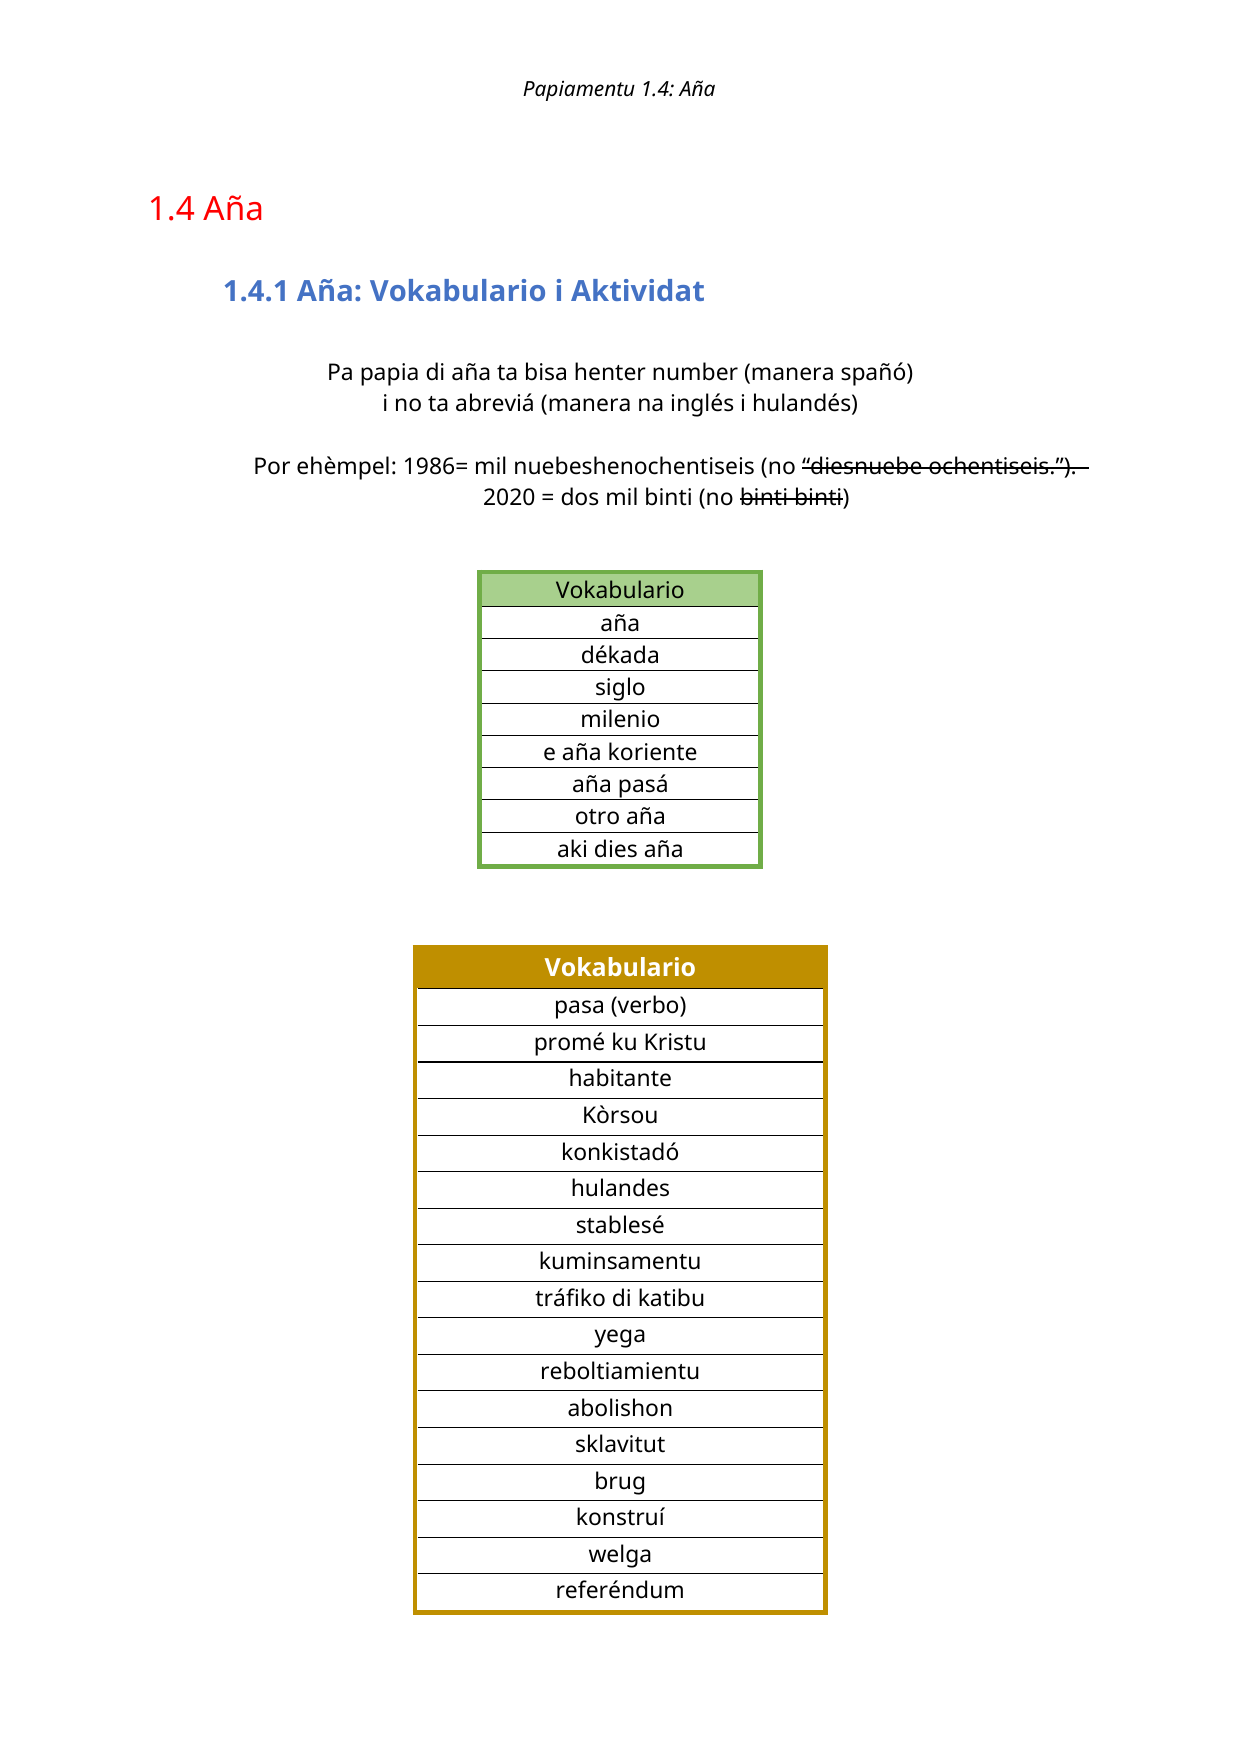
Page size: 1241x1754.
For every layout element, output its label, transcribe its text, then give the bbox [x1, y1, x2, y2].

text i no ta abreviá (manera na inglés i hulandés) [148, 387, 1093, 418]
table_cell kuminsamentu [417, 1245, 823, 1281]
table_cell pasa (verbo) [417, 989, 823, 1025]
table_cell aña pasá [482, 768, 758, 799]
table_cell aki dies aña [482, 833, 758, 864]
list 2020 = dos mil binti (no binti binti) [239, 481, 1093, 512]
table_cell habitante [417, 1062, 823, 1098]
table_cell konkistadó [417, 1136, 823, 1171]
table_cell yega [417, 1318, 823, 1354]
table_cell referéndum [417, 1574, 823, 1610]
table_cell stablesé [417, 1209, 823, 1244]
table_cell e aña koriente [482, 736, 758, 767]
subtitle 1.4.1 Aña: Vokabulario i Aktividat [223, 271, 1093, 310]
table_cell siglo [482, 671, 758, 702]
table_header Vokabulario [482, 574, 758, 606]
table_cell aña [482, 607, 758, 638]
table_cell brug [417, 1465, 823, 1500]
table_cell hulandes [417, 1172, 823, 1208]
table_cell milenio [482, 704, 758, 735]
table_cell otro aña [482, 800, 758, 832]
table_cell welga [417, 1538, 823, 1573]
table_cell dékada [482, 639, 758, 670]
subtitle 1.4 Aña [148, 185, 1093, 231]
text Por ehèmpel: 1986= mil nuebeshenochentiseis (no “diesnuebe ochentiseis.”). [237, 449, 1093, 481]
table_cell konstruí [417, 1501, 823, 1537]
table_header Vokabulario [417, 950, 823, 988]
table_cell sklavitut [417, 1428, 823, 1463]
table_cell abolishon [417, 1391, 823, 1427]
table_cell promé ku Kristu [417, 1026, 823, 1061]
table_cell Kòrsou [417, 1099, 823, 1134]
text Pa papia di aña ta bisa henter number (manera spañó) [148, 356, 1093, 387]
table_cell reboltiamientu [417, 1355, 823, 1390]
table_cell tráfiko di katibu [417, 1282, 823, 1317]
